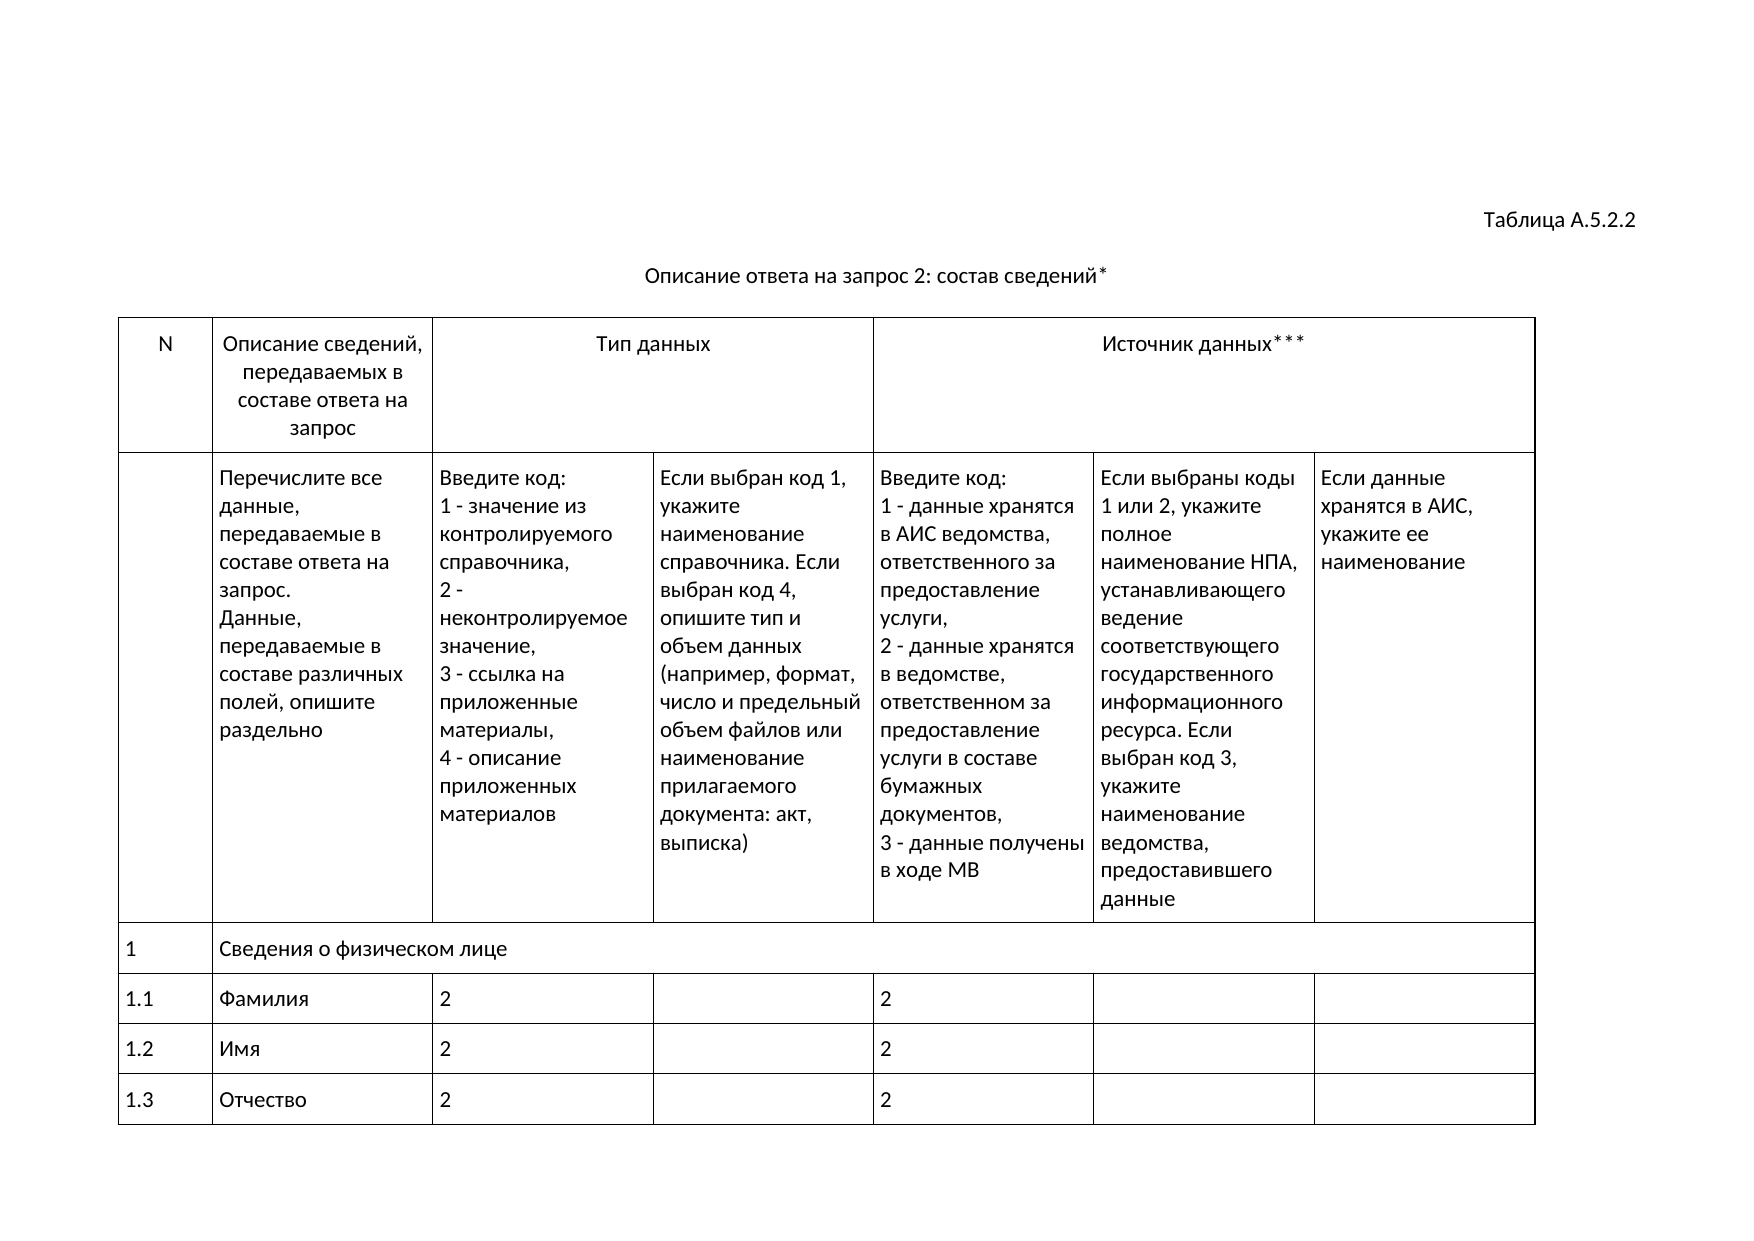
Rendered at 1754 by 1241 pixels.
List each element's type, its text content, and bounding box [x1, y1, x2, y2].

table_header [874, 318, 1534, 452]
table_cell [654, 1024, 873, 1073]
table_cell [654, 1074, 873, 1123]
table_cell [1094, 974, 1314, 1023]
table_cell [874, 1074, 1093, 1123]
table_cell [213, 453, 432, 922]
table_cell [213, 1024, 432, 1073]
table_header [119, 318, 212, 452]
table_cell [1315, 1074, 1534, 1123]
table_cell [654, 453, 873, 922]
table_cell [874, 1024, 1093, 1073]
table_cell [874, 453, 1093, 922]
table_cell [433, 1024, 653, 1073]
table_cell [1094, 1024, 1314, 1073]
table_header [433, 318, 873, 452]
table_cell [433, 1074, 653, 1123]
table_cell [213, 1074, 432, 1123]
text Описание ответа на запрос 2: состав сведений* [118, 261, 1636, 289]
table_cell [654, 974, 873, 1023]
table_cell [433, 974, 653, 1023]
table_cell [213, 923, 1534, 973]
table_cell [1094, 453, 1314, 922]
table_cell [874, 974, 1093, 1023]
text Таблица А.5.2.2 [118, 205, 1636, 233]
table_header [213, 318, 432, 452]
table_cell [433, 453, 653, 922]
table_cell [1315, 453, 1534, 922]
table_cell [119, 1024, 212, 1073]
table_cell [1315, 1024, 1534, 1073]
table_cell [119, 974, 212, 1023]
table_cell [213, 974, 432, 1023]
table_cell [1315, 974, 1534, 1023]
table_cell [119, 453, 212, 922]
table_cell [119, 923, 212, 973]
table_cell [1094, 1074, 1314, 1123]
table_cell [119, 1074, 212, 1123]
